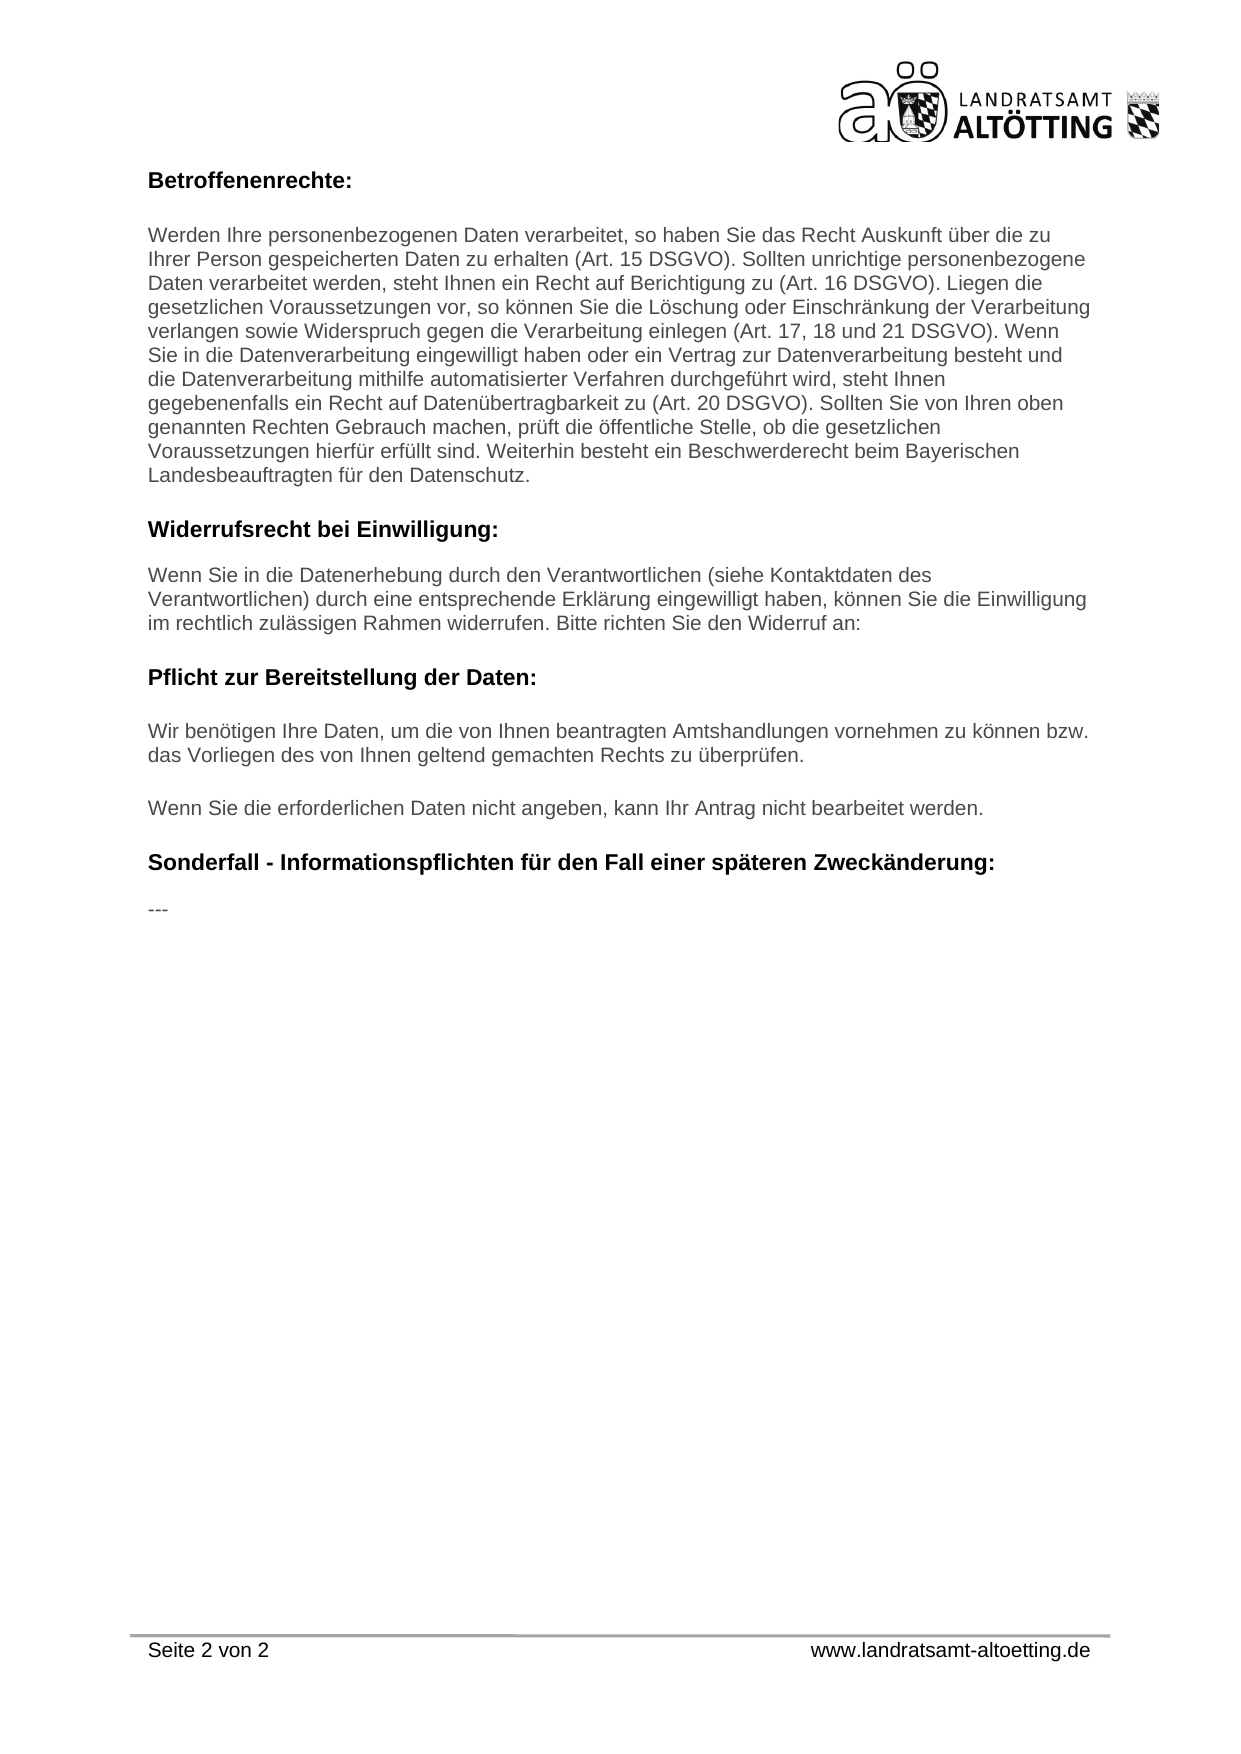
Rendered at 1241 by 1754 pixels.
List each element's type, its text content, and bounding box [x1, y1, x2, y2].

text Wenn Sie die erforderlichen Daten nicht angeben, kann Ihr Antrag nicht bearbeitet werden. [148, 796, 1093, 820]
text Betroffenenrechte: [148, 167, 1093, 194]
text Pflicht zur Bereitstellung der Daten: [148, 664, 1093, 690]
text --- [148, 896, 1093, 920]
picture [837, 60, 1159, 142]
text Widerrufsrecht bei Einwilligung: [148, 516, 1093, 542]
text Wenn Sie in die Datenerhebung durch den Verantwortlichen (siehe Kontaktdaten des Verantwortlichen) durch eine entsprechende Erklärung eingewilligt haben, können Sie die Einwilligung im rechtlich zulässigen Rahmen widerrufen. Bitte richten Sie den Widerruf an: [148, 563, 1093, 634]
text Sonderfall - Informationspflichten für den Fall einer späteren Zweckänderung: [148, 849, 1093, 876]
text Werden Ihre personenbezogenen Daten verarbeitet, so haben Sie das Recht Auskunft über die zu Ihrer Person gespeicherten Daten zu erhalten (Art. 15 DSGVO). Sollten unrichtige personenbezogene Daten verarbeitet werden, steht Ihnen ein Recht auf Berichtigung zu (Art. 16 DSGVO). Liegen die gesetzlichen Voraussetzungen vor, so können Sie die Löschung oder Einschränkung der Verarbeitung verlangen sowie Widerspruch gegen die Verarbeitung einlegen (Art. 17, 18 und 21 DSGVO). Wenn Sie in die Datenverarbeitung eingewilligt haben oder ein Vertrag zur Datenverarbeitung besteht und die Datenverarbeitung mithilfe automatisierter Verfahren durchgeführt wird, steht Ihnen gegebenenfalls ein Recht auf Datenübertragbarkeit zu (Art. 20 DSGVO). Sollten Sie von Ihren oben genannten Rechten Gebrauch machen, prüft die öffentliche Stelle, ob die gesetzlichen Voraussetzungen hierfür erfüllt sind. Weiterhin besteht ein Beschwerderecht beim Bayerischen Landesbeauftragten für den Datenschutz. [148, 223, 1093, 486]
text Wir benötigen Ihre Daten, um die von Ihnen beantragten Amtshandlungen vornehmen zu können bzw. das Vorliegen des von Ihnen geltend gemachten Rechts zu überprüfen. [148, 719, 1093, 767]
